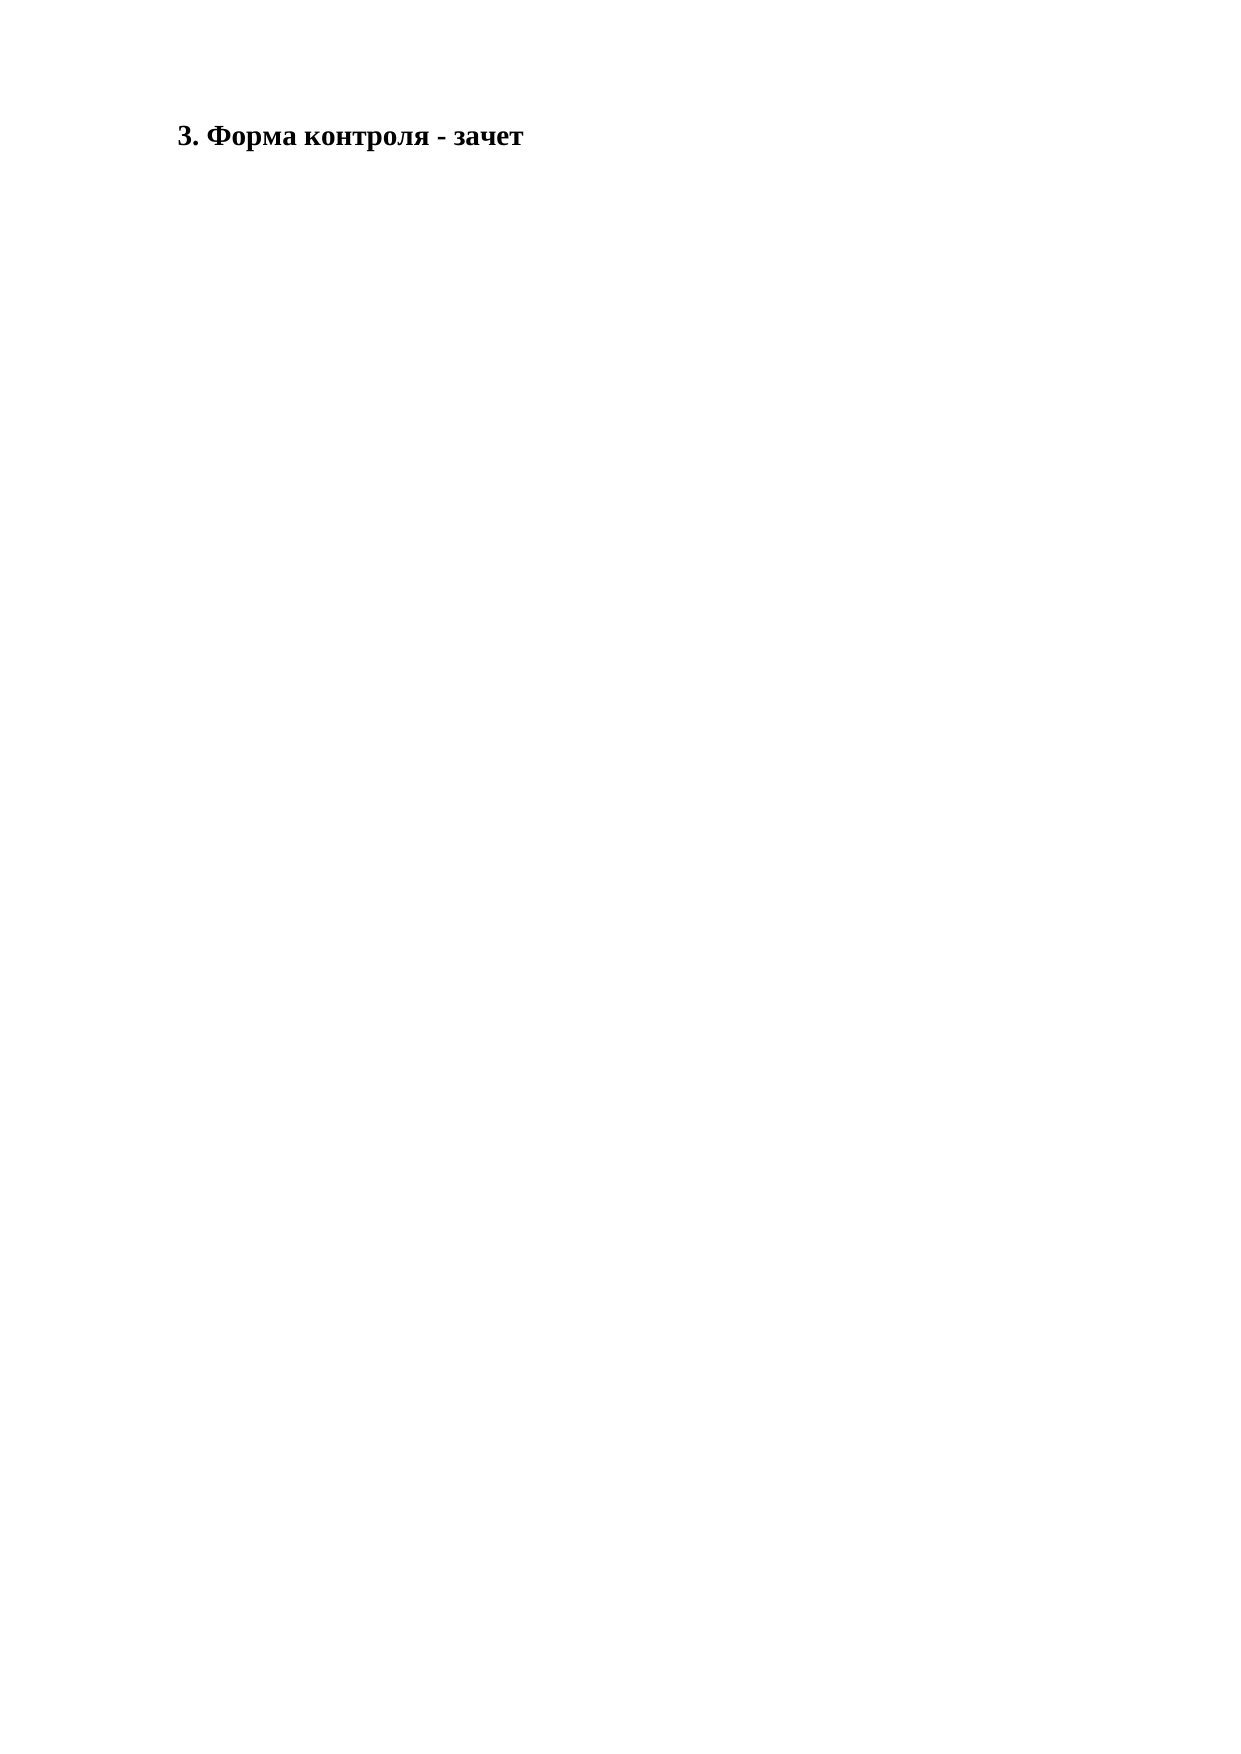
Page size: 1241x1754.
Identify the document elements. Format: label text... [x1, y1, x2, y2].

text 3. Форма контроля - зачет [177, 118, 1152, 152]
